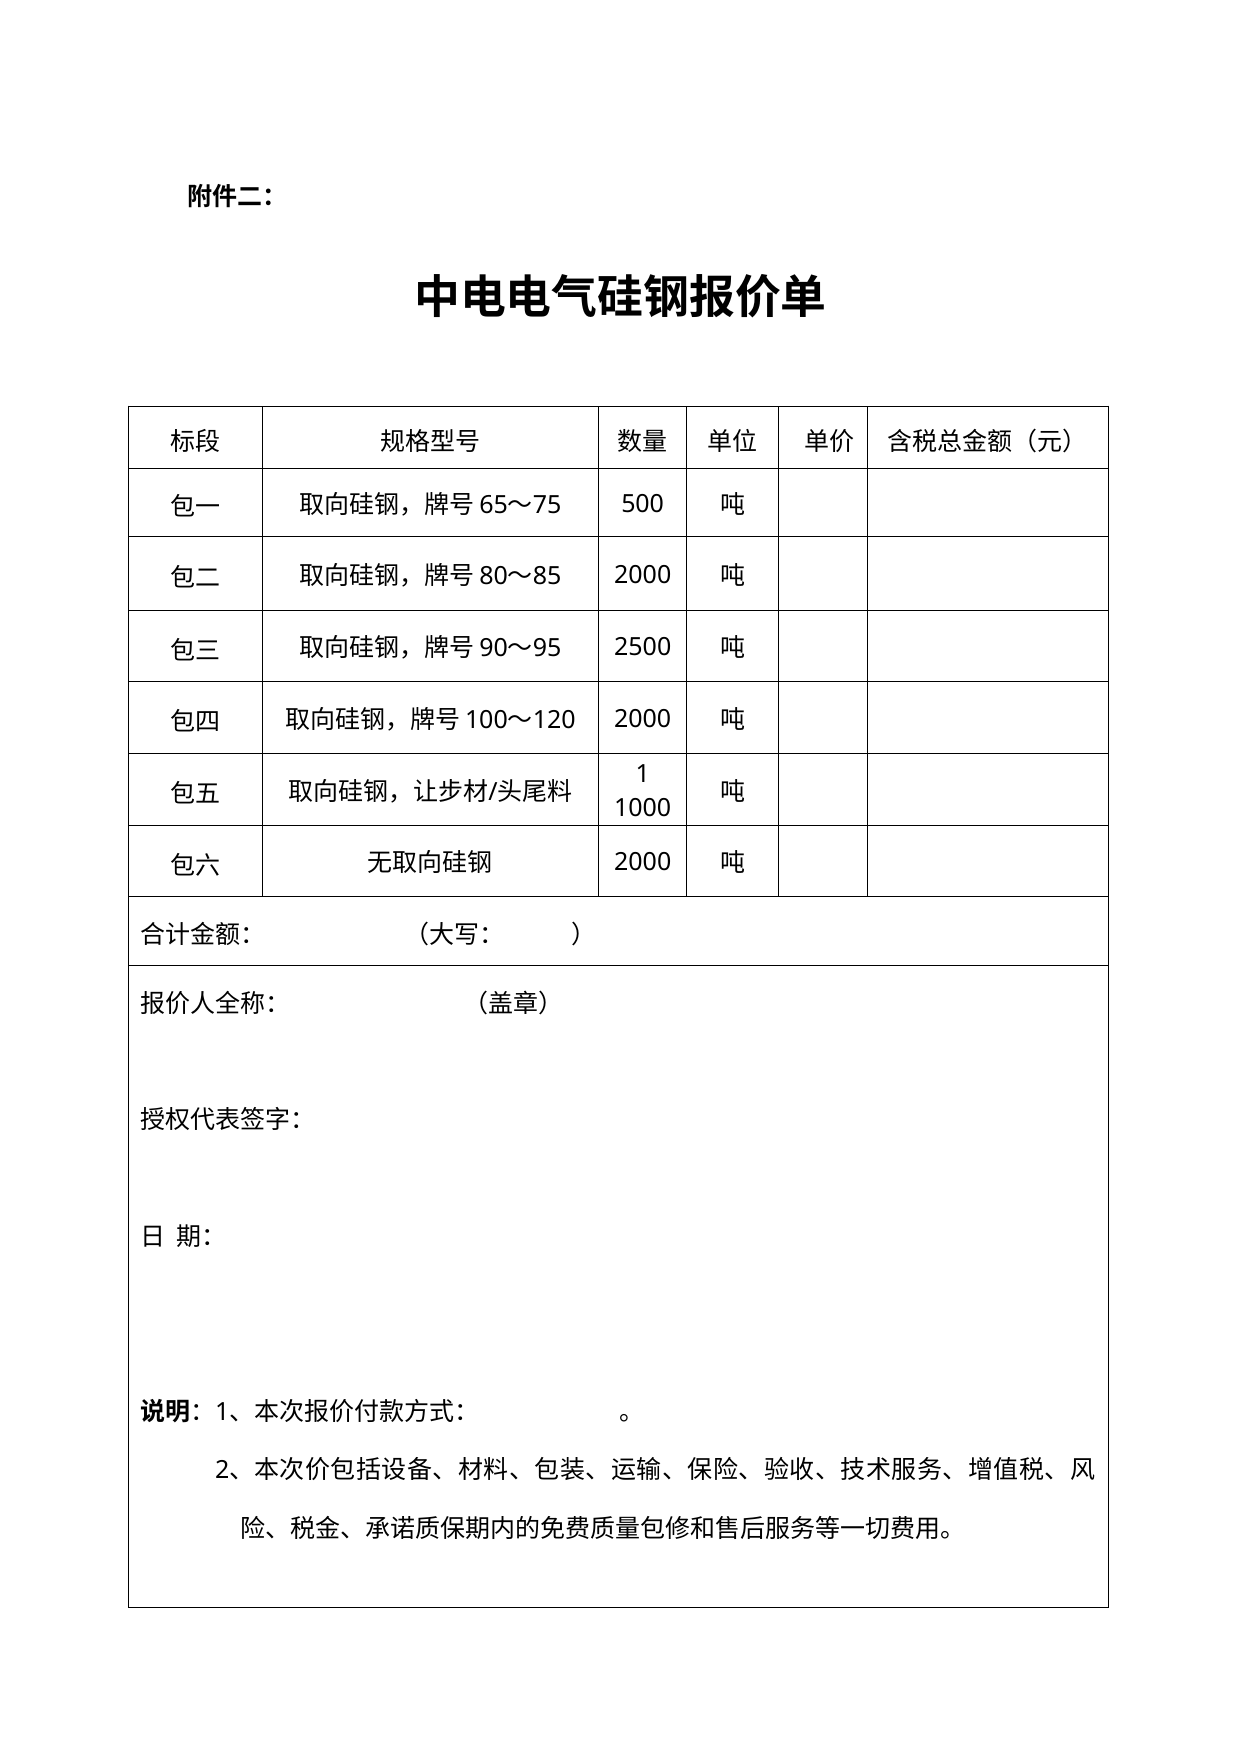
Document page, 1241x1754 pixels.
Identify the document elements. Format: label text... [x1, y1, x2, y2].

table_cell 取向硅钢，牌号65～75 [263, 469, 598, 536]
table_cell 2000 [599, 826, 686, 896]
table_header 数量 [599, 407, 686, 468]
text 中电电气硅钢报价单 [187, 245, 1053, 343]
table_cell 吨 [687, 469, 778, 536]
table_cell 包五 [129, 754, 262, 824]
table_cell 11000 [599, 754, 686, 824]
table_cell 合计金额： （大写： ） [129, 897, 1108, 964]
table_cell [779, 611, 867, 681]
table_header 规格型号 [263, 407, 598, 468]
table_cell 取向硅钢，牌号90～95 [263, 611, 598, 681]
table_cell 500 [599, 469, 686, 536]
table_cell [868, 537, 1108, 609]
table_cell 包一 [129, 469, 262, 536]
table_cell 包六 [129, 826, 262, 896]
table_cell 取向硅钢，让步材/头尾料 [263, 754, 598, 824]
table_cell [779, 826, 867, 896]
table_cell 包二 [129, 537, 262, 609]
text 附件二： [187, 162, 1053, 227]
table_cell [868, 469, 1108, 536]
table_cell [779, 537, 867, 609]
table_cell 取向硅钢，牌号80～85 [263, 537, 598, 609]
table_cell [779, 682, 867, 753]
table_cell 吨 [687, 682, 778, 753]
table_header 单位 [687, 407, 778, 468]
table_cell 2000 [599, 682, 686, 753]
table_cell 吨 [687, 611, 778, 681]
table_cell [779, 469, 867, 536]
table_cell 取向硅钢，牌号100～120 [263, 682, 598, 753]
table_cell 2000 [599, 537, 686, 609]
table_cell 吨 [687, 754, 778, 824]
table_cell [779, 754, 867, 824]
table_cell 包三 [129, 611, 262, 681]
table_header 标段 [129, 407, 262, 468]
table_cell [868, 682, 1108, 753]
table_cell 包四 [129, 682, 262, 753]
table_cell [868, 826, 1108, 896]
table_cell [868, 754, 1108, 824]
table_cell 2500 [599, 611, 686, 681]
table_cell 报价人全称： （盖章） 授权代表签字： 日 期： 说明：1、本次报价付款方式： 。 本次价包括设备、材料、包装、运输、保险、验收、技术服务、增值税、风险、税金、承诺质保期内的免费质量包修和售后服务等一切费用。 [129, 966, 1108, 1607]
table_header 单价 [779, 407, 867, 468]
table_cell 吨 [687, 537, 778, 609]
table_cell [868, 611, 1108, 681]
table_cell 无取向硅钢 [263, 826, 598, 896]
table_cell 吨 [687, 826, 778, 896]
table_header 含税总金额（元） [868, 407, 1108, 468]
